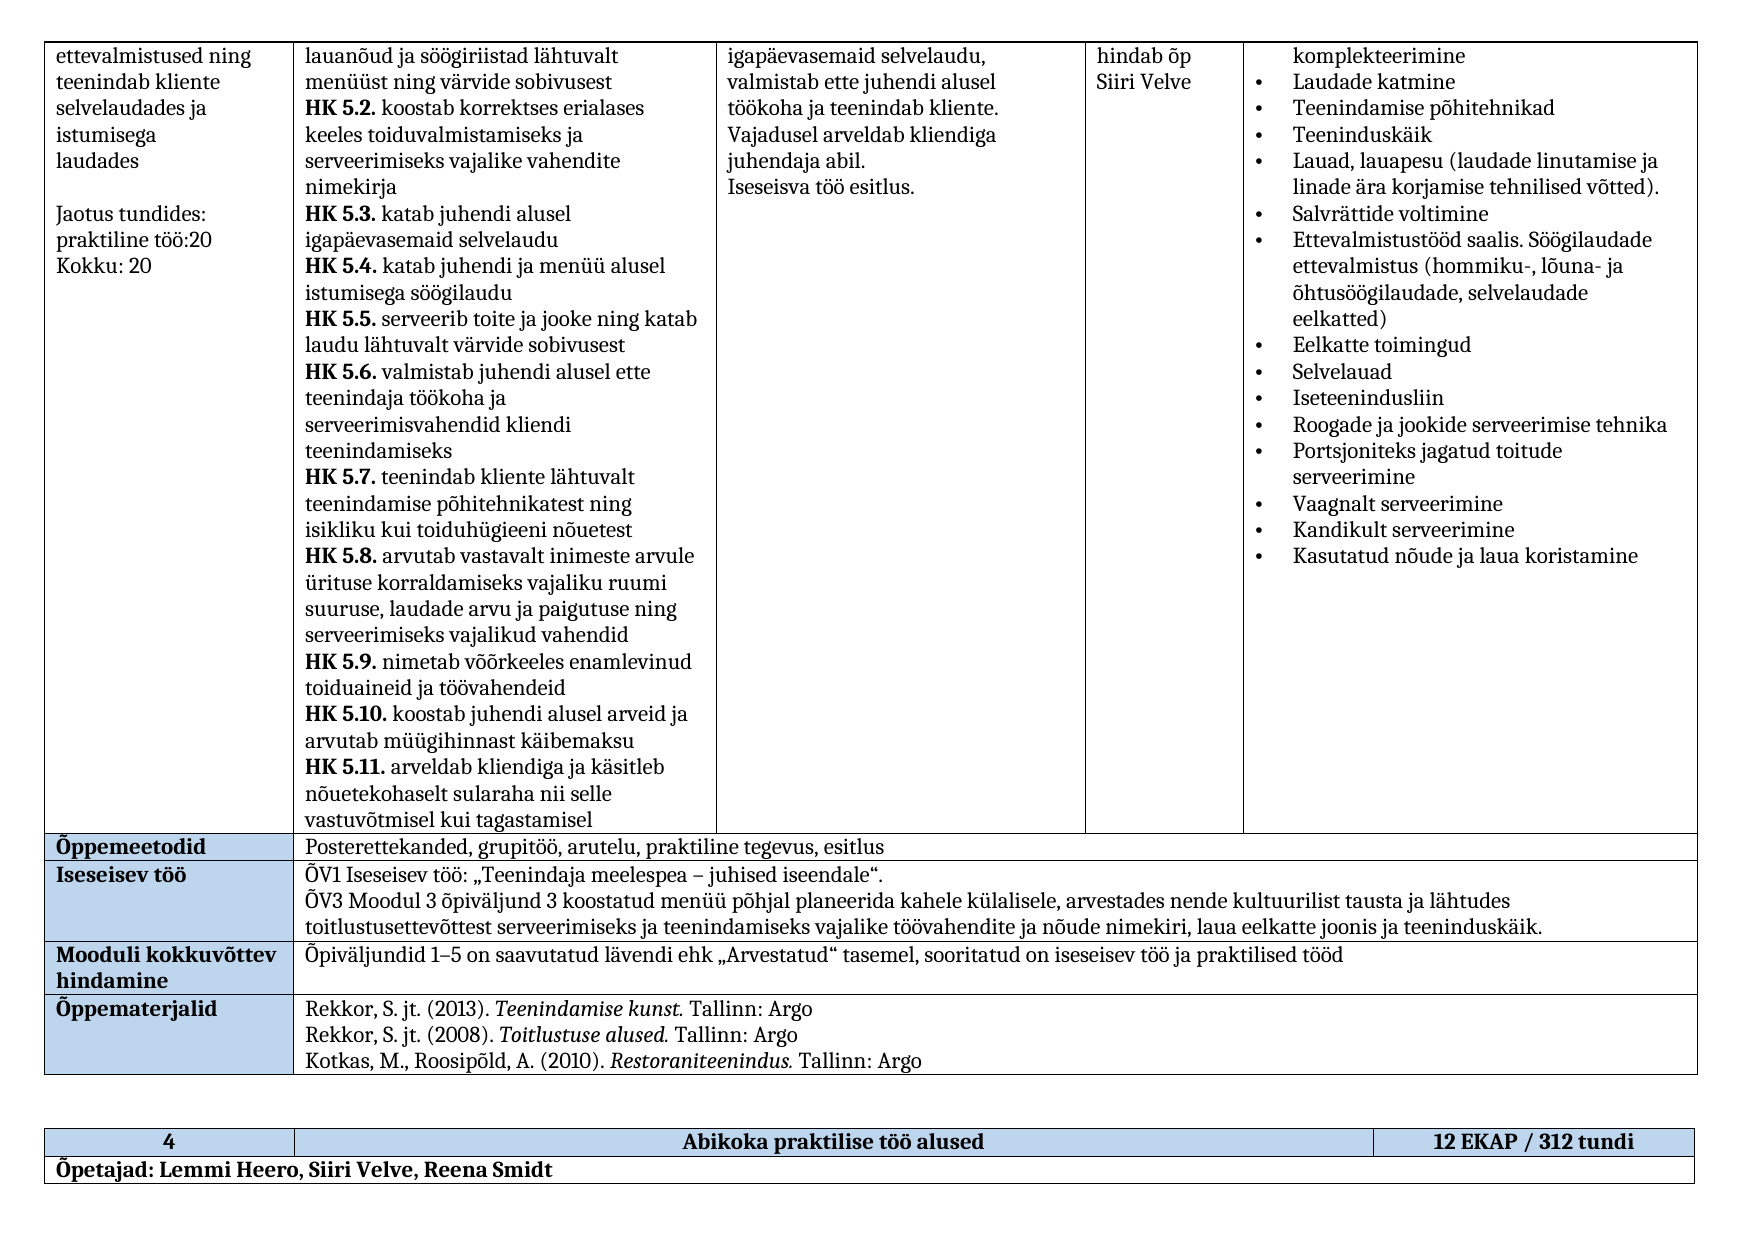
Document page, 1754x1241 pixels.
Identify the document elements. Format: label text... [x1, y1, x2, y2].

table_header 12 EKAP / 312 tundi [1374, 1129, 1694, 1156]
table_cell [45, 43, 293, 833]
table_cell Mooduli kokkuvõttev hindamine [45, 942, 293, 994]
table_cell Õppemeetodid [45, 834, 293, 860]
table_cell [717, 43, 1085, 833]
table_cell Iseseisev töö [45, 861, 293, 941]
table_cell ÕV1 Iseseisev töö: „Teenindaja meelespea – juhised iseendale“. ÕV3 Moodul 3 õpiväljund 3 koostatud menüü põhjal planeerida kahele külalisele, arvestades nende kultuurilist tausta ja lähtudes toitlustusettevõttest serveerimiseks ja teenindamiseks vajalike töövahendite ja nõude nimekiri, laua eelkatte joonis ja teeninduskäik. [294, 861, 1697, 941]
table_cell Õppematerjalid [45, 995, 293, 1074]
table_cell Õpiväljundid 1–5 on saavutatud lävendi ehk „Arvestatud“ tasemel, sooritatud on iseseisev töö ja praktilised tööd [294, 942, 1697, 994]
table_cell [1086, 43, 1243, 833]
table_cell Posterettekanded, grupitöö, arutelu, praktiline tegevus, esitlus [294, 834, 1697, 860]
table_cell Õpetajad: Lemmi Heero, Siiri Velve, Reena Smidt [45, 1157, 1694, 1183]
table_cell Rekkor, S. jt. (2013). Teenindamise kunst. Tallinn: Argo Rekkor, S. jt. (2008). Toitlustuse alused. Tallinn: Argo Kotkas, M., Roosipõld, A. (2010). Restoraniteenindus. Tallinn: Argo [294, 995, 1697, 1074]
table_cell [1244, 43, 1697, 833]
table_header 4 [45, 1129, 294, 1156]
table_header Abikoka praktilise töö alused [295, 1129, 1373, 1156]
